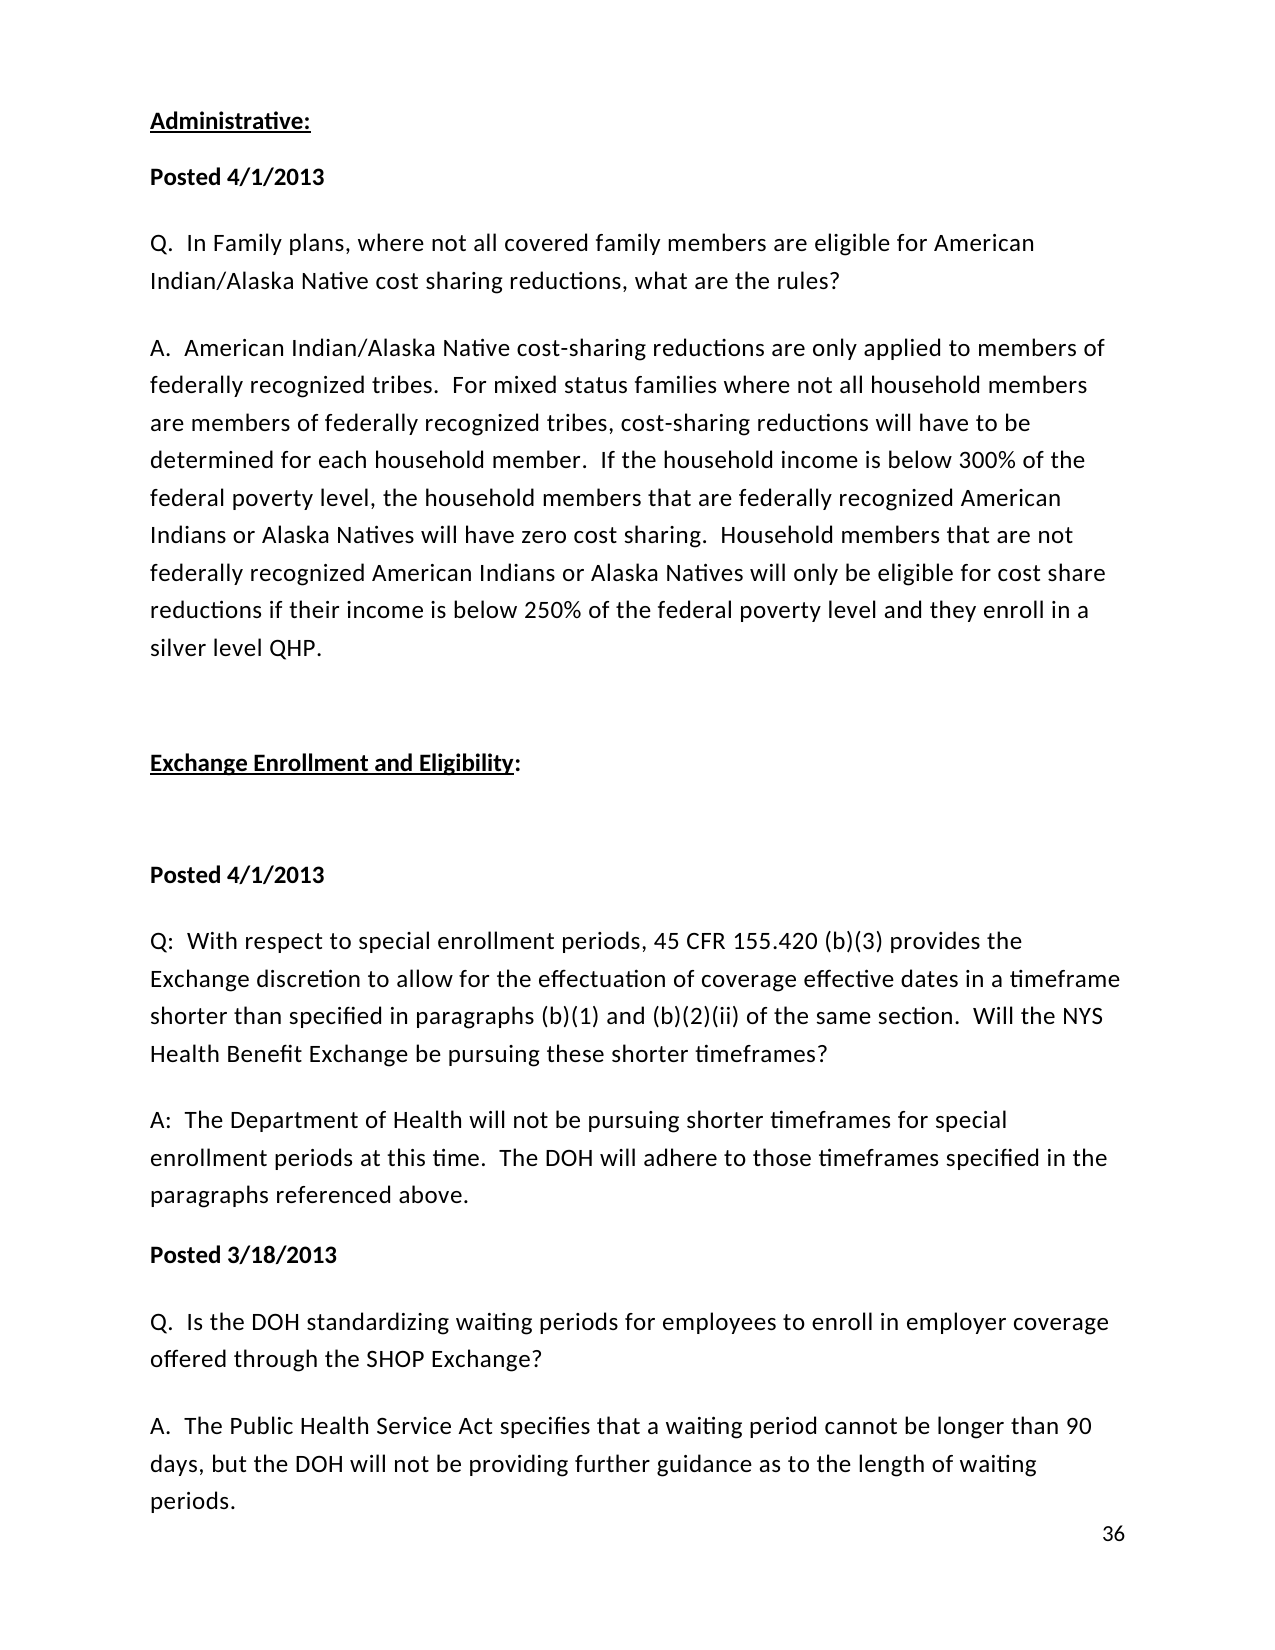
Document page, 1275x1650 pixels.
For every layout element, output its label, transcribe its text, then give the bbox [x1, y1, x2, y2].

text Posted 4/1/2013 [150, 859, 1125, 889]
text A. American Indian/Alaska Native cost-sharing reductions are only applied to members of federally recognized tribes. For mixed status families where not all household members are members of federally recognized tribes, cost-sharing reductions will have to be determined for each household member. If the household income is below 300% of the federal poverty level, the household members that are federally recognized American Indians or Alaska Natives will have zero cost sharing. Household members that are not federally recognized American Indians or Alaska Natives will only be eligible for cost share reductions if their income is below 250% of the federal poverty level and they enroll in a silver level QHP. [150, 325, 1125, 662]
text Q. In Family plans, where not all covered family members are eligible for American Indian/Alaska Native cost sharing reductions, what are the rules? [150, 221, 1125, 296]
text Posted 3/18/2013 [150, 1239, 1125, 1270]
text A: The Department of Health will not be pursuing shorter timeframes for special enrollment periods at this time. The DOH will adhere to those timeframes specified in the paragraphs referenced above. [150, 1098, 1125, 1210]
text Q: With respect to special enrollment periods, 45 CFR 155.420 (b)(3) provides the Exchange discretion to allow for the effectuation of coverage effective dates in a timeframe shorter than specified in paragraphs (b)(1) and (b)(2)(ii) of the same section. Will the NYS Health Benefit Exchange be pursuing these shorter timeframes? [150, 918, 1125, 1068]
text Administrative: [150, 105, 1125, 136]
text A. The Public Health Service Act specifies that a waiting period cannot be longer than 90 days, but the DOH will not be providing further guidance as to the length of waiting periods. [150, 1403, 1125, 1516]
text Q. Is the DOH standardizing waiting periods for employees to enroll in employer coverage offered through the SHOP Exchange? [150, 1299, 1125, 1374]
text Exchange Enrollment and Eligibility: [150, 747, 1125, 778]
text Posted 4/1/2013 [150, 161, 1125, 191]
